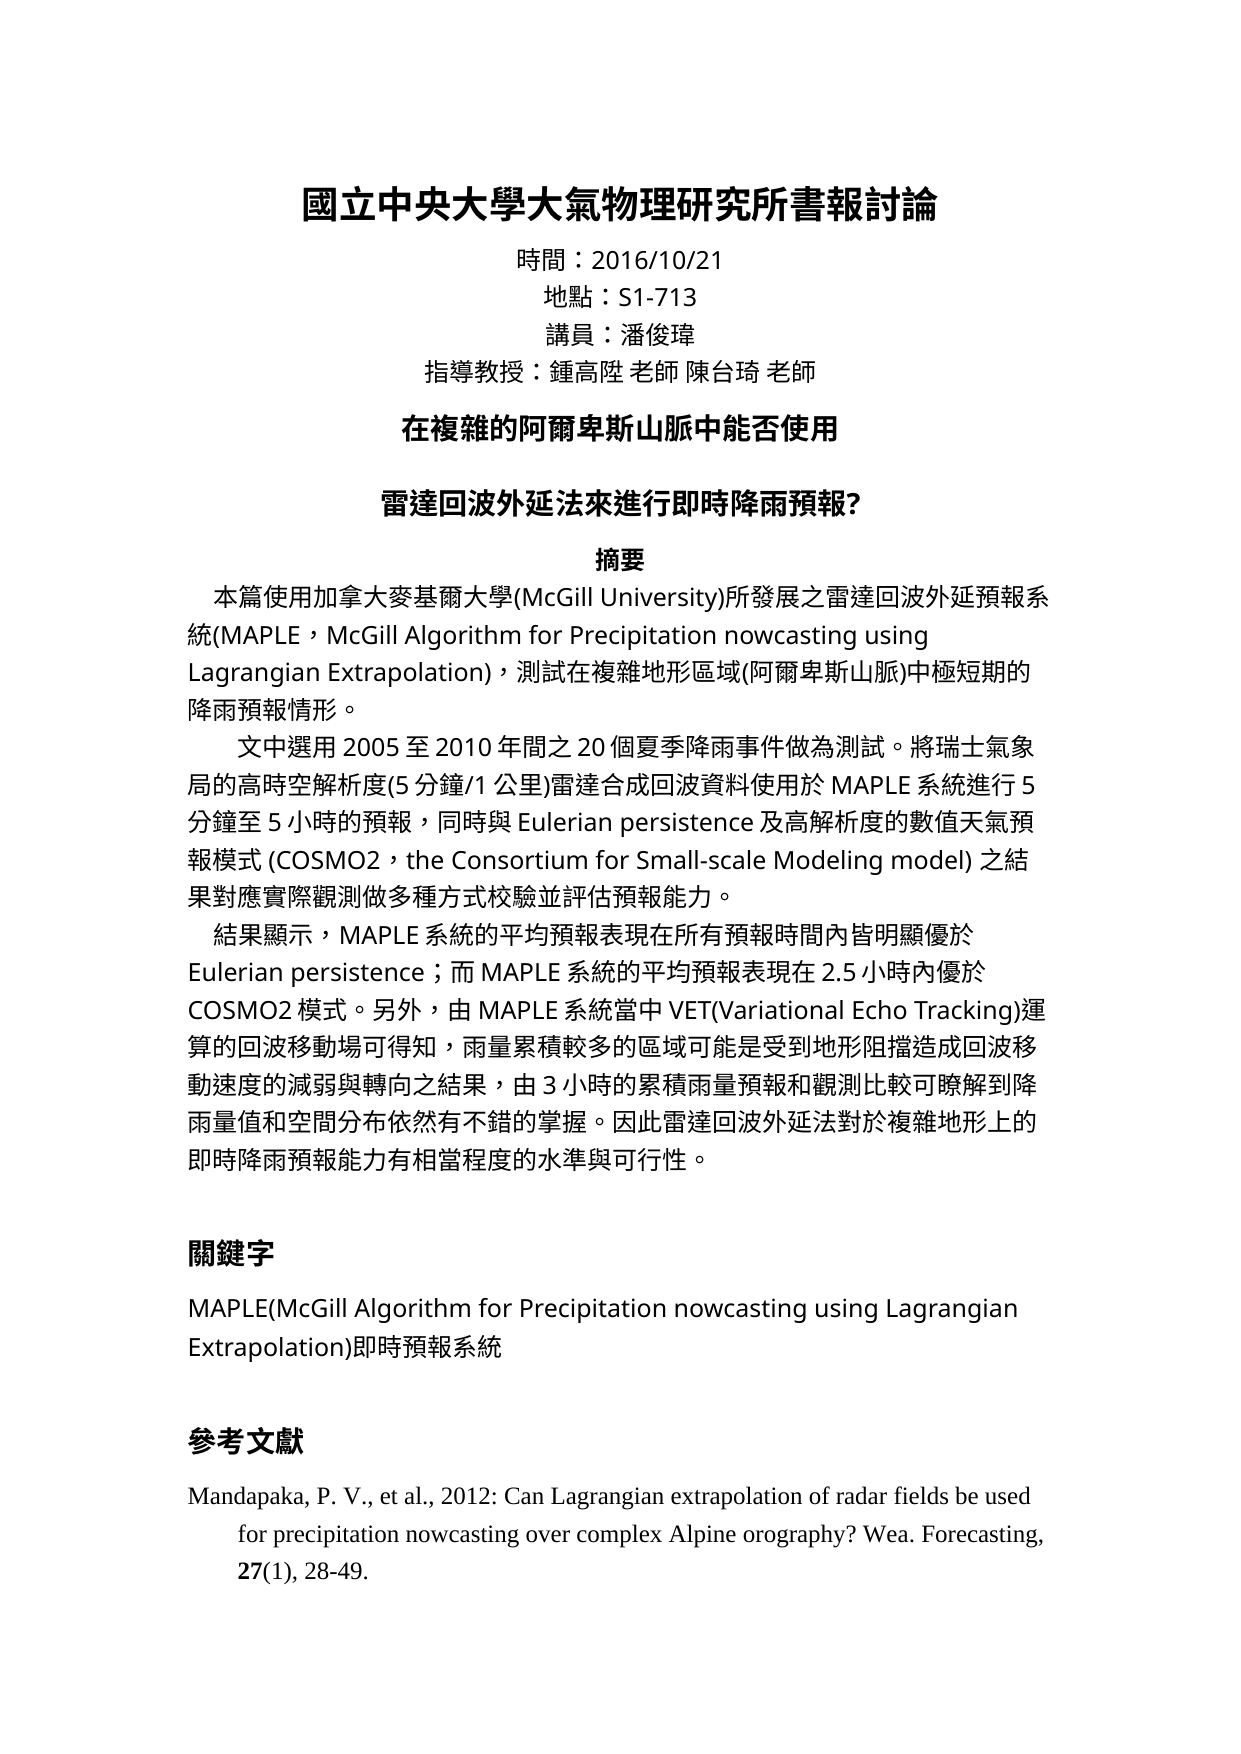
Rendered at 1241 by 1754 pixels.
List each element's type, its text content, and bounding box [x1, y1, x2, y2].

text 文中選用2005至2010年間之20個夏季降雨事件做為測試。將瑞士氣象局的高時空解析度(5分鐘/1公里)雷達合成回波資料使用於MAPLE系統進行5分鐘至5小時的預報，同時與Eulerian persistence及高解析度的數值天氣預報模式 (COSMO2，the Consortium for Small-scale Modeling model) 之結果對應實際觀測做多種方式校驗並評估預報能力。 [187, 727, 1053, 914]
text 指導教授：鍾高陞 老師 陳台琦 老師 [187, 352, 1053, 389]
text 講員：潘俊瑋 [187, 314, 1053, 352]
text for precipitation nowcasting over complex Alpine orography? Wea. Forecasting, [187, 1514, 1053, 1552]
text 地點：S1-713 [187, 277, 1053, 314]
text 本篇使用加拿大麥基爾大學(McGill University)所發展之雷達回波外延預報系統(MAPLE，McGill Algorithm for Precipitation nowcasting using Lagrangian Extrapolation)，測試在複雜地形區域(阿爾卑斯山脈)中極短期的降雨預報情形。 [187, 577, 1053, 727]
text 參考文獻 [187, 1402, 1053, 1477]
text 在複雜的阿爾卑斯山脈中能否使用 [187, 389, 1053, 464]
text MAPLE(McGill Algorithm for Precipitation nowcasting using Lagrangian Extrapolation)即時預報系統 [187, 1289, 1053, 1364]
text 國立中央大學大氣物理研究所書報討論 [187, 164, 1053, 239]
text 結果顯示，MAPLE系統的平均預報表現在所有預報時間內皆明顯優於Eulerian persistence；而MAPLE系統的平均預報表現在2.5小時內優於COSMO2模式。另外，由MAPLE系統當中VET(Variational Echo Tracking)運算的回波移動場可得知，雨量累積較多的區域可能是受到地形阻擋造成回波移動速度的減弱與轉向之結果，由3小時的累積雨量預報和觀測比較可瞭解到降雨量值和空間分布依然有不錯的掌握。因此雷達回波外延法對於複雜地形上的即時降雨預報能力有相當程度的水準與可行性。 [187, 914, 1053, 1177]
text Mandapaka, P. V., et al., 2012: Can Lagrangian extrapolation of radar fields be used [187, 1477, 1053, 1514]
text 關鍵字 [187, 1214, 1053, 1289]
text 摘要 [187, 539, 1053, 577]
text 27(1), 28-49. [187, 1552, 1053, 1589]
text 雷達回波外延法來進行即時降雨預報? [187, 464, 1053, 539]
text 時間：2016/10/21 [187, 239, 1053, 277]
